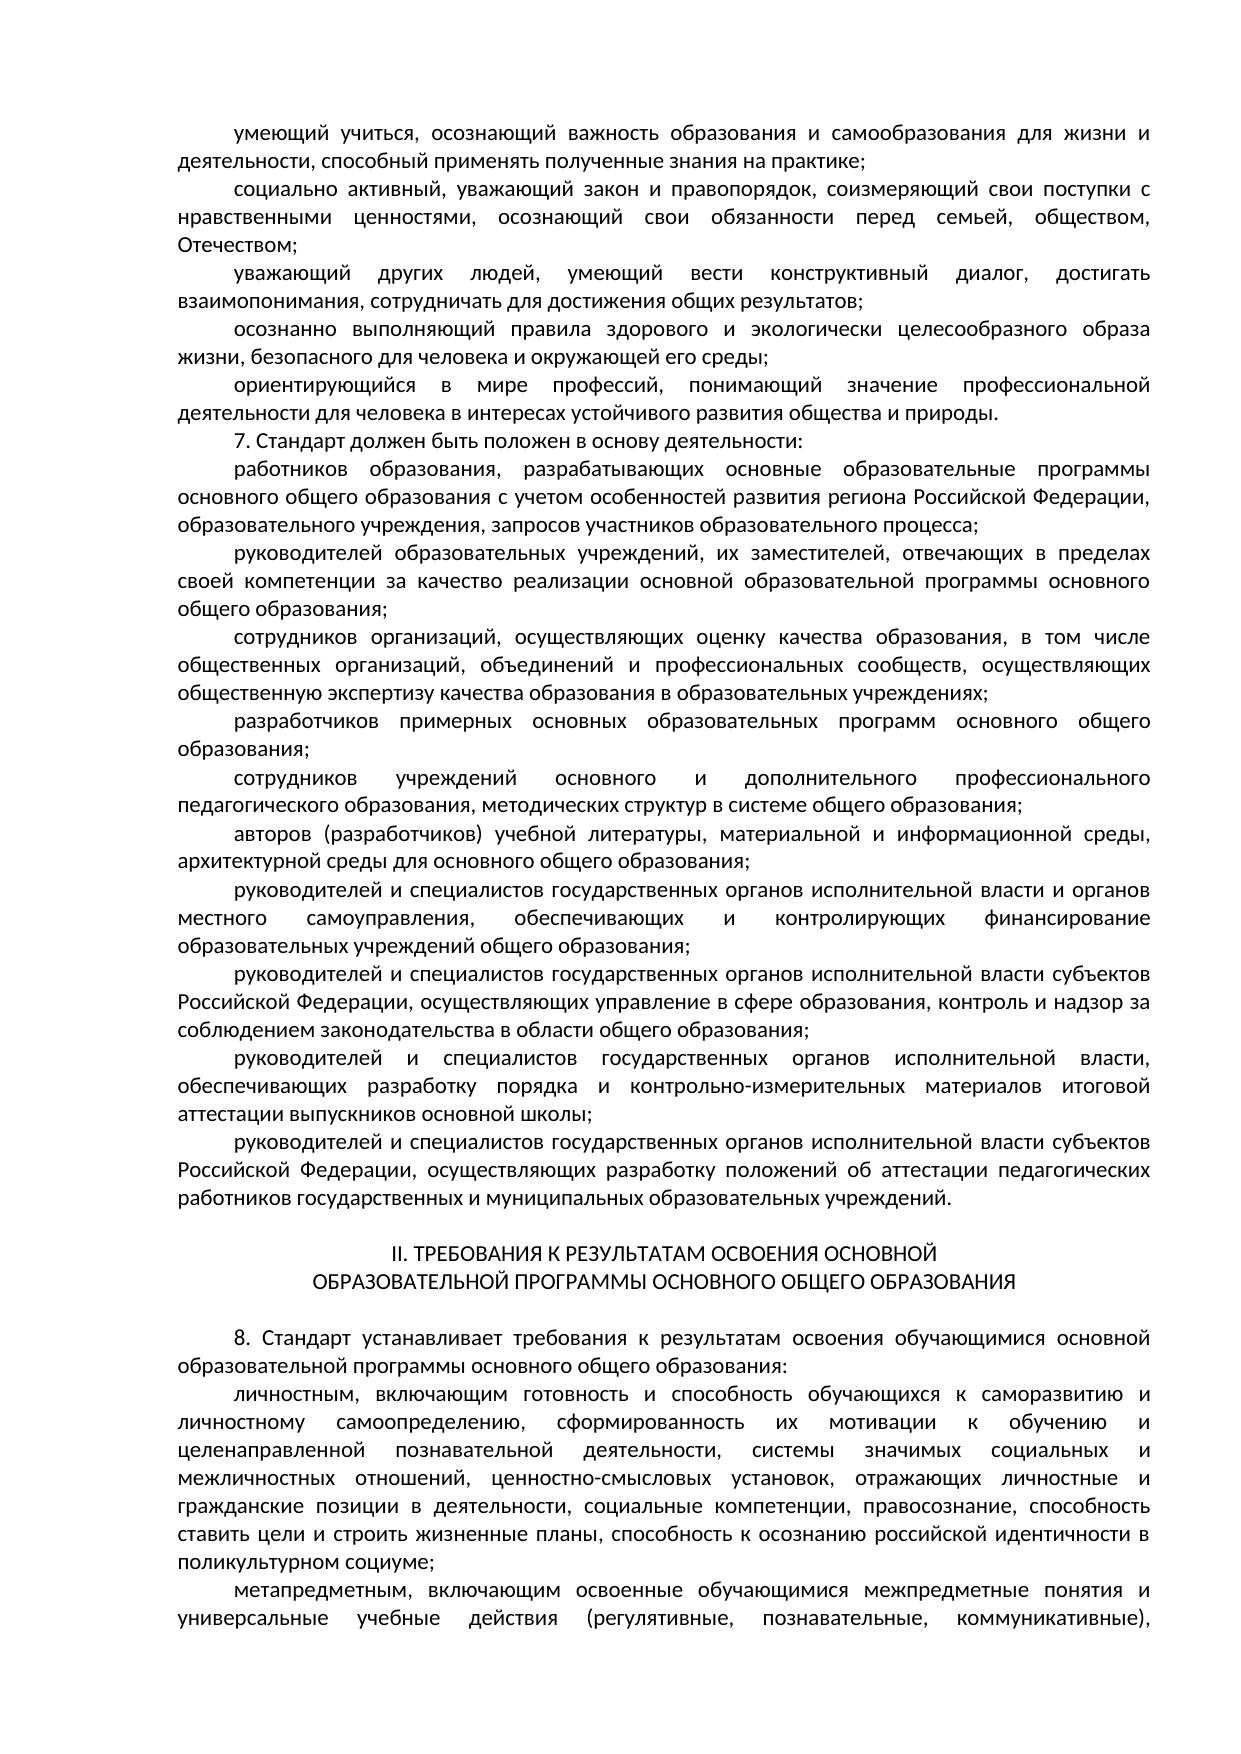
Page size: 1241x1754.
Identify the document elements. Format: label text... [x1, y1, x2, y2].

text 8. Стандарт устанавливает требования к результатам освоения обучающимися основной образовательной программы основного общего образования: [177, 1323, 1152, 1379]
text II. ТРЕБОВАНИЯ К РЕЗУЛЬТАТАМ ОСВОЕНИЯ ОСНОВНОЙ [177, 1239, 1152, 1267]
text социально активный, уважающий закон и правопорядок, соизмеряющий свои поступки с нравственными ценностями, осознающий свои обязанности перед семьей, обществом, Отечеством; [177, 174, 1152, 258]
text авторов (разработчиков) учебной литературы, материальной и информационной среды, архитектурной среды для основного общего образования; [177, 819, 1152, 875]
text руководителей образовательных учреждений, их заместителей, отвечающих в пределах своей компетенции за качество реализации основной образовательной программы основного общего образования; [177, 538, 1152, 622]
text 7. Стандарт должен быть положен в основу деятельности: [177, 426, 1152, 454]
text сотрудников учреждений основного и дополнительного профессионального педагогического образования, методических структур в системе общего образования; [177, 763, 1152, 819]
text сотрудников организаций, осуществляющих оценку качества образования, в том числе общественных организаций, объединений и профессиональных сообществ, осуществляющих общественную экспертизу качества образования в образовательных учреждениях; [177, 622, 1152, 707]
text работников образования, разрабатывающих основные образовательные программы основного общего образования с учетом особенностей развития региона Российской Федерации, образовательного учреждения, запросов участников образовательного процесса; [177, 454, 1152, 538]
text умеющий учиться, осознающий важность образования и самообразования для жизни и деятельности, способный применять полученные знания на практике; [177, 118, 1152, 174]
text ориентирующийся в мире профессий, понимающий значение профессиональной деятельности для человека в интересах устойчивого развития общества и природы. [177, 370, 1152, 426]
text разработчиков примерных основных образовательных программ основного общего образования; [177, 707, 1152, 763]
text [177, 1575, 1152, 1631]
text личностным, включающим готовность и способность обучающихся к саморазвитию и личностному самоопределению, сформированность их мотивации к обучению и целенаправленной познавательной деятельности, системы значимых социальных и межличностных отношений, ценностно-смысловых установок, отражающих личностные и гражданские позиции в деятельности, социальные компетенции, правосознание, способность ставить цели и строить жизненные планы, способность к осознанию российской идентичности в поликультурном социуме; [177, 1379, 1152, 1575]
text уважающий других людей, умеющий вести конструктивный диалог, достигать взаимопонимания, сотрудничать для достижения общих результатов; [177, 258, 1152, 314]
text ОБРАЗОВАТЕЛЬНОЙ ПРОГРАММЫ ОСНОВНОГО ОБЩЕГО ОБРАЗОВАНИЯ [177, 1267, 1152, 1295]
text руководителей и специалистов государственных органов исполнительной власти, обеспечивающих разработку порядка и контрольно-измерительных материалов итоговой аттестации выпускников основной школы; [177, 1043, 1152, 1127]
text руководителей и специалистов государственных органов исполнительной власти субъектов Российской Федерации, осуществляющих управление в сфере образования, контроль и надзор за соблюдением законодательства в области общего образования; [177, 959, 1152, 1043]
text осознанно выполняющий правила здорового и экологически целесообразного образа жизни, безопасного для человека и окружающей его среды; [177, 314, 1152, 370]
text руководителей и специалистов государственных органов исполнительной власти субъектов Российской Федерации, осуществляющих разработку положений об аттестации педагогических работников государственных и муниципальных образовательных учреждений. [177, 1127, 1152, 1211]
text руководителей и специалистов государственных органов исполнительной власти и органов местного самоуправления, обеспечивающих и контролирующих финансирование образовательных учреждений общего образования; [177, 875, 1152, 959]
